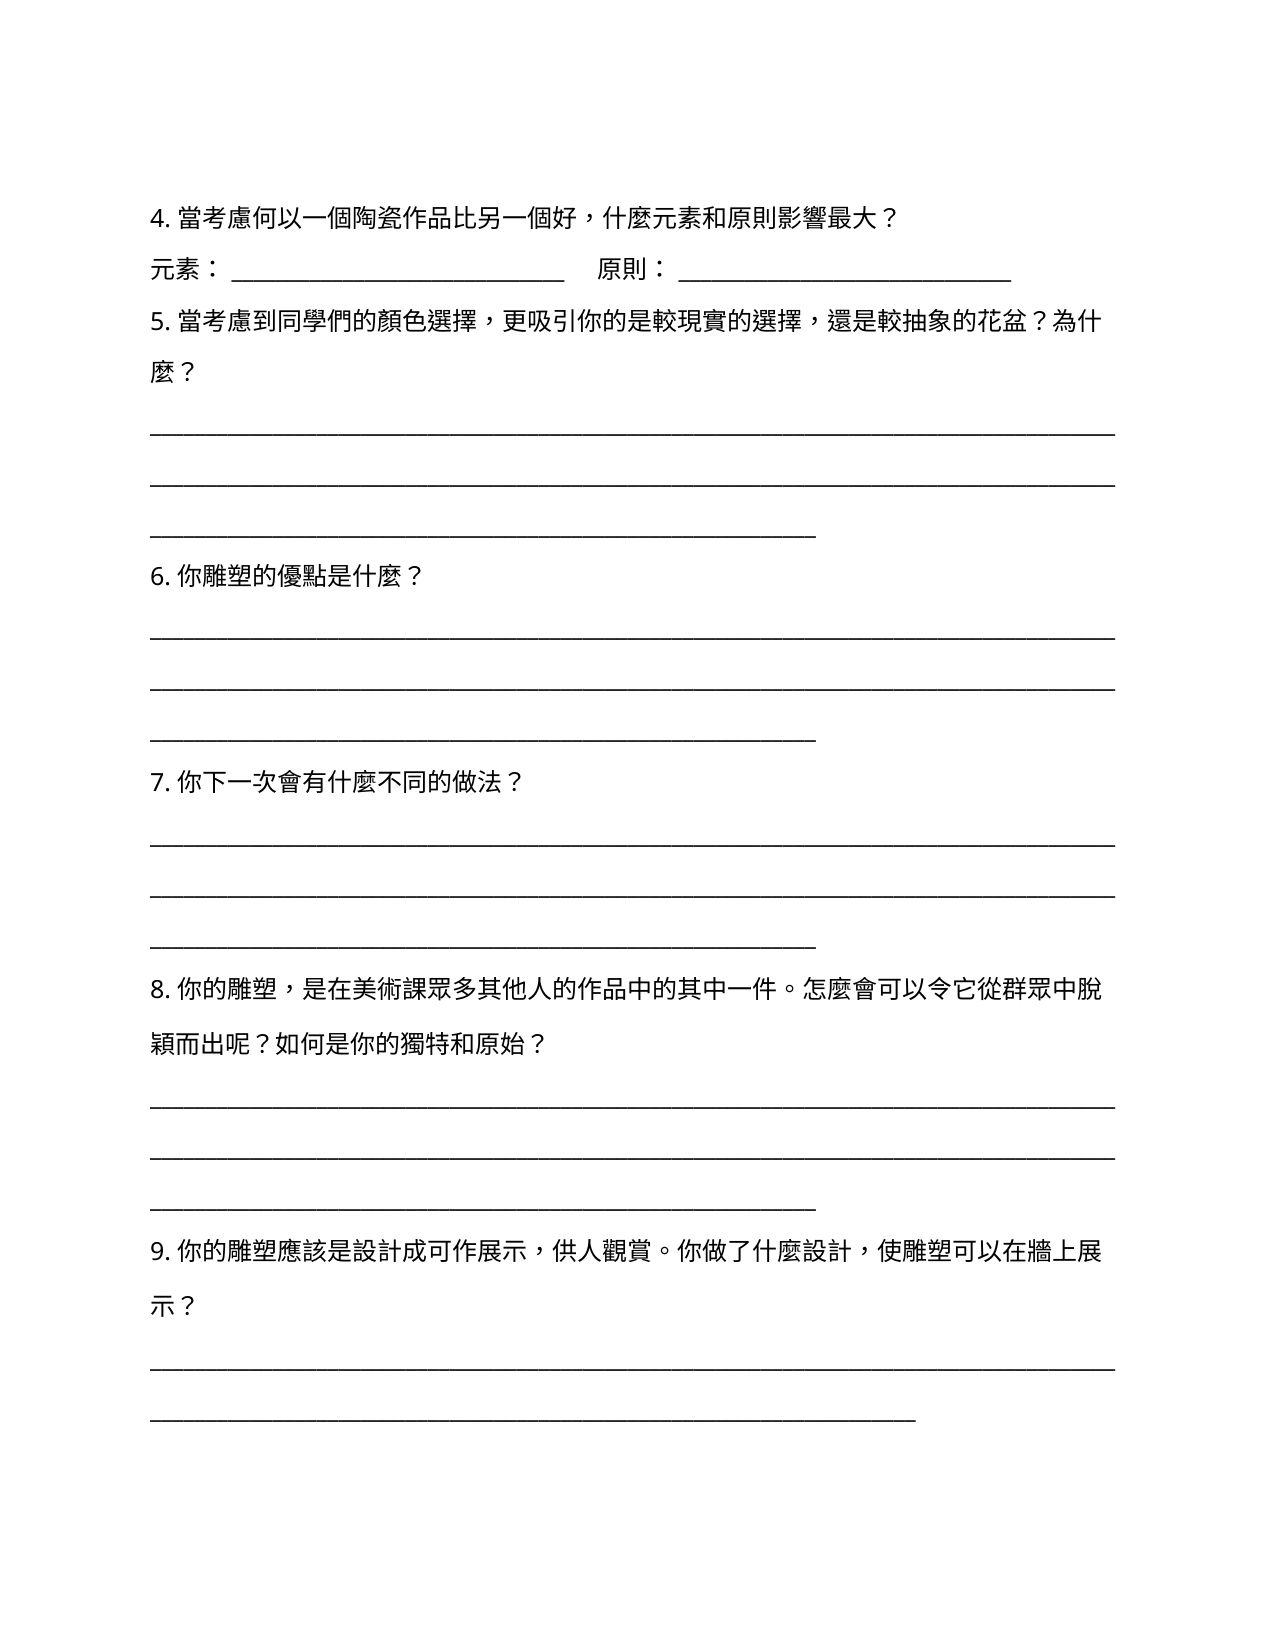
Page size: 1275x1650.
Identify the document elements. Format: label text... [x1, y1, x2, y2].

text 元素： ______________________________ 原則： ______________________________ [150, 252, 1125, 286]
text __________________________________________________________________________________________________________________________________________________________________________________________________________________________________________ [150, 817, 1125, 953]
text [150, 1341, 1125, 1426]
text 5. 當考慮到同學們的顏色選擇，更吸引你的是較現實的選擇，還是較抽象的花盆？為什麼？ [150, 303, 1125, 388]
text 9. 你的雕塑應該是設計成可作展示，供人觀賞。你做了什麼設計，使雕塑可以在牆上展示？ [150, 1232, 1125, 1322]
text 7. 你下一次會有什麼不同的做法？ [150, 762, 1125, 799]
text 8. 你的雕塑，是在美術課眾多其他人的作品中的其中一件。怎麼會可以令它從群眾中脫穎而出呢？如何是你的獨特和原始？ [150, 970, 1125, 1061]
text 6. 你雕塑的優點是什麼？ [150, 558, 1125, 592]
text __________________________________________________________________________________________________________________________________________________________________________________________________________________________________________ [150, 609, 1125, 746]
text __________________________________________________________________________________________________________________________________________________________________________________________________________________________________________ [150, 1079, 1125, 1215]
text __________________________________________________________________________________________________________________________________________________________________________________________________________________________________________ [150, 405, 1125, 541]
text 4. 當考慮何以一個陶瓷作品比另一個好，什麼元素和原則影響最大？ [150, 201, 1125, 235]
